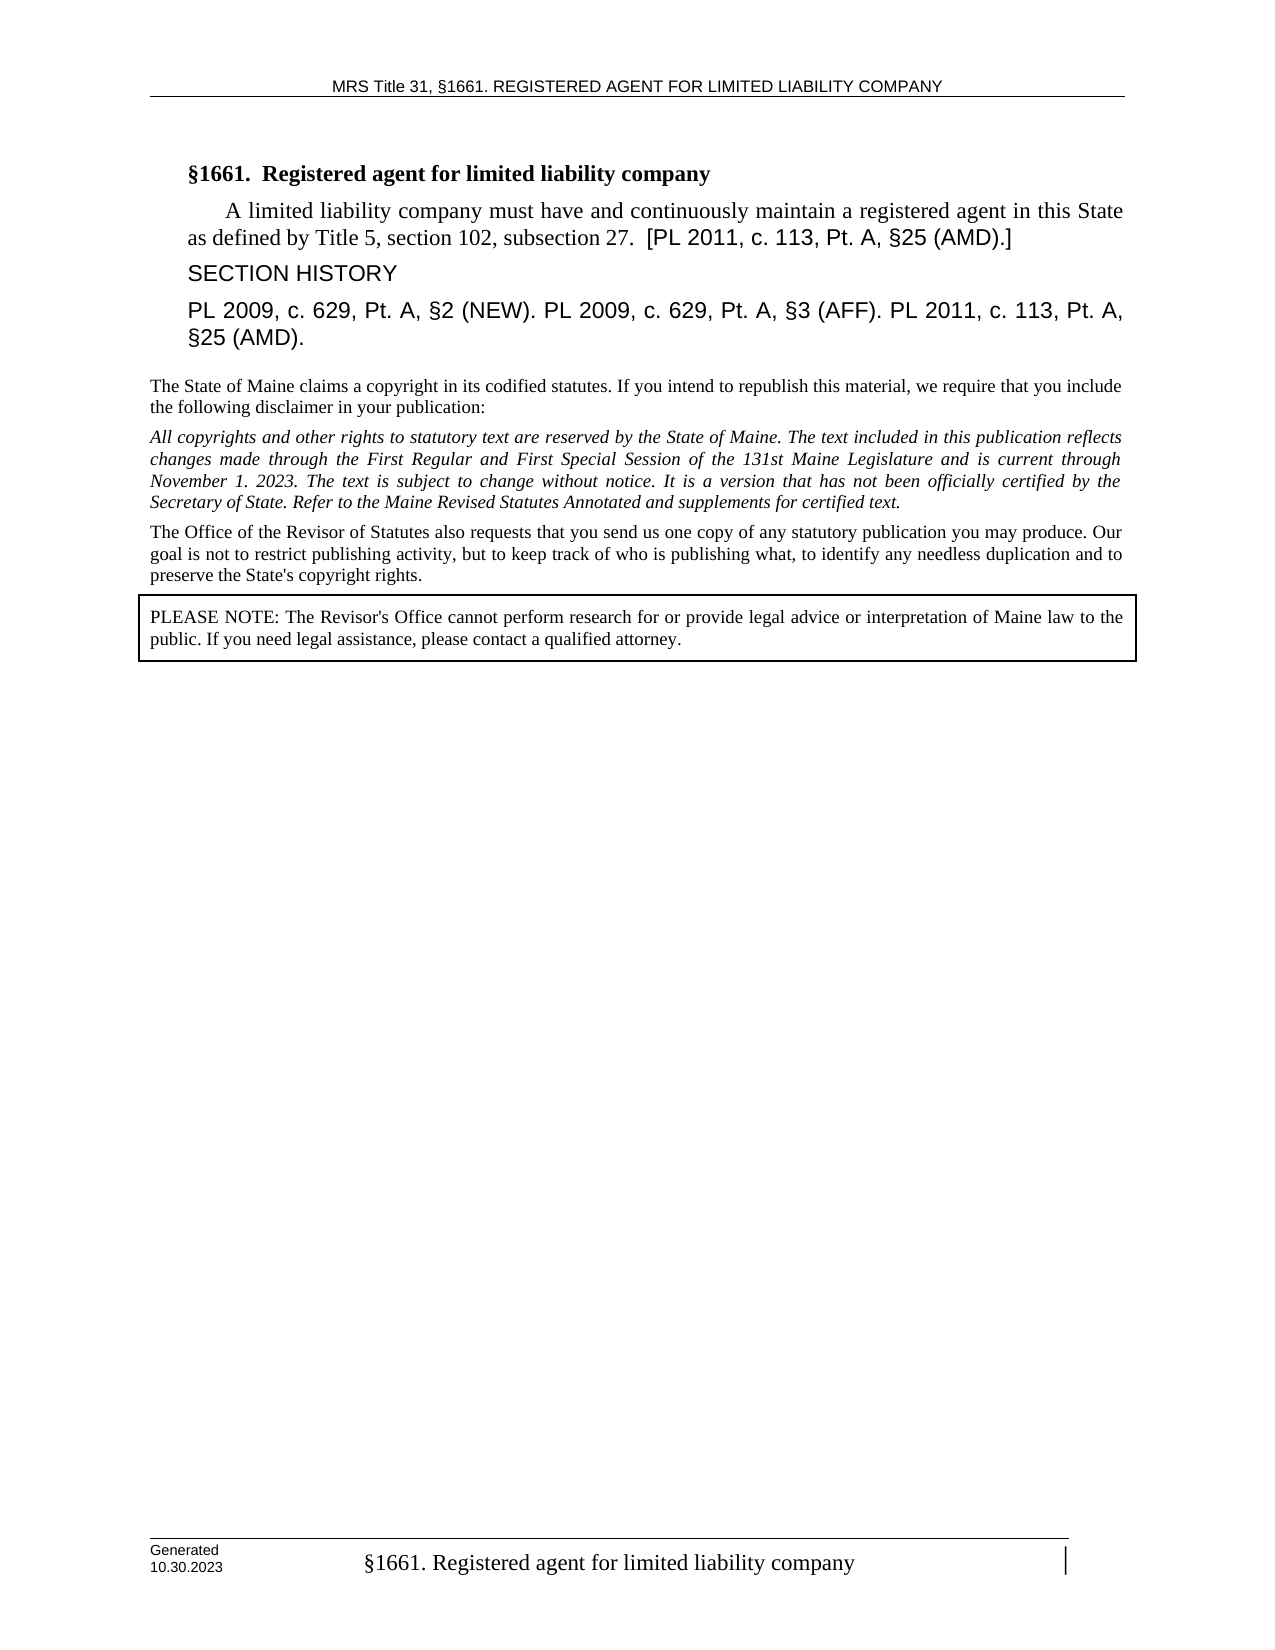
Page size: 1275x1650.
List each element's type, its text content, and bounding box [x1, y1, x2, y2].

text The State of Maine claims a copyright in its codified statutes. If you intend to republish this material, we require that you include the following disclaimer in your publication: [150, 375, 1125, 418]
text The Office of the Revisor of Statutes also requests that you send us one copy of any statutory publication you may produce. Our goal is not to restrict publishing activity, but to keep track of who is publishing what, to identify any needless duplication and to preserve the State's copyright rights. [150, 521, 1125, 586]
text A limited liability company must have and continuously maintain a registered agent in this State as defined by Title 5, section 102, subsection 27. [PL 2011, c. 113, Pt. A, §25 (AMD).] [187, 197, 1125, 250]
text SECTION HISTORY [187, 260, 1125, 287]
text All copyrights and other rights to statutory text are reserved by the State of Maine. The text included in this publication reflects changes made through the First Regular and First Special Session of the 131st Maine Legislature and is current through November 1. 2023 . The text is subject to change without notice. It is a version that has not been officially certified by the Secretary of State. Refer to the Maine Revised Statutes Annotated and supplements for certified text. [150, 426, 1125, 513]
text §1661. Registered agent for limited liability company [187, 160, 1125, 187]
text PL 2009, c. 629, Pt. A, §2 (NEW). PL 2009, c. 629, Pt. A, §3 (AFF). PL 2011, c. 113, Pt. A, §25 (AMD). [187, 297, 1125, 350]
text PLEASE NOTE: The Revisor's Office cannot perform research for or provide legal advice or interpretation of Maine law to the public. If you need legal assistance, please contact a qualified attorney. [140, 596, 1135, 660]
